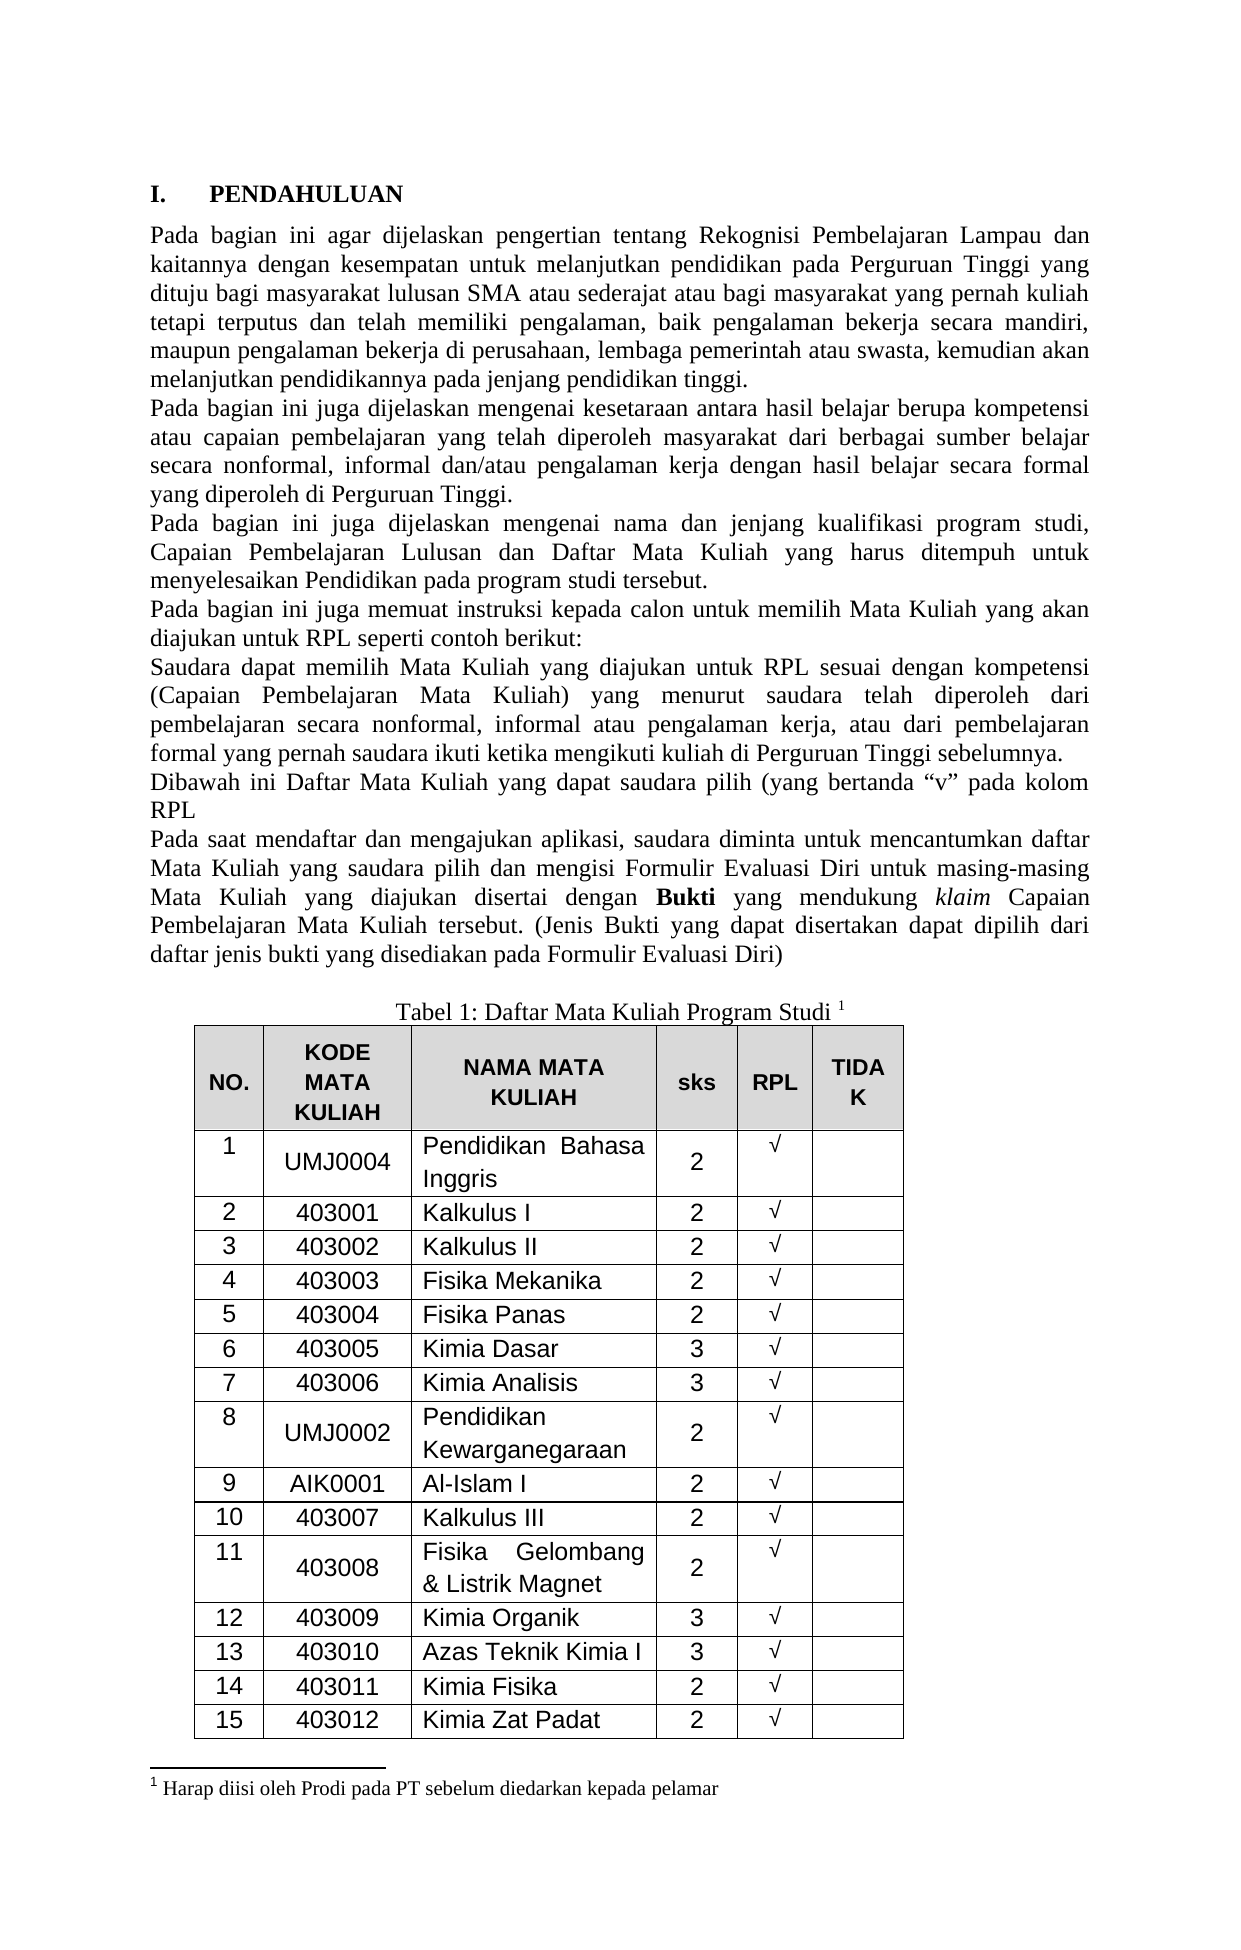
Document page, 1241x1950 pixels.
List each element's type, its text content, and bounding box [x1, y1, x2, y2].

table_cell Fisika Panas [412, 1300, 656, 1332]
table_cell Fisika Mekanika [412, 1265, 656, 1298]
table_cell 403011 [264, 1671, 411, 1704]
table_cell 403012 [264, 1705, 411, 1738]
table_cell 3 [657, 1334, 737, 1367]
table_header RPL [738, 1026, 812, 1129]
text Pada bagian ini juga memuat instruksi kepada calon untuk memilih Mata Kuliah yang akan diajukan untuk RPL seperti contoh berikut: [150, 594, 1090, 652]
table_cell [813, 1637, 903, 1670]
table_cell Pendidikan Kewarganegaraan [412, 1402, 656, 1467]
text Tabel 1: Daftar Mata Kuliah Program Studi [150, 997, 1090, 1025]
table_cell UMJ0002 [264, 1402, 411, 1467]
table_cell 2 [657, 1705, 737, 1738]
table_cell [813, 1300, 903, 1332]
table_cell 403009 [264, 1603, 411, 1636]
text Dibawah ini Daftar Mata Kuliah yang dapat saudara pilih (yang bertanda “v” pada kolom RPL [150, 767, 1090, 824]
text Pada bagian ini juga dijelaskan mengenai kesetaraan antara hasil belajar berupa kompetensi atau capaian pembelajaran yang telah diperoleh masyarakat dari berbagai sumber belajar secara nonformal, informal dan/atau pengalaman kerja dengan hasil belajar secara formal yang diperoleh di Perguruan Tinggi. [150, 393, 1090, 508]
table_cell AIK0001 [264, 1468, 411, 1501]
table_cell 15 [195, 1705, 263, 1738]
table_cell Azas Teknik Kimia I [412, 1637, 656, 1670]
table_cell 403002 [264, 1231, 411, 1264]
table_cell [813, 1603, 903, 1636]
table_cell √ [738, 1503, 812, 1535]
text Pada saat mendaftar dan mengajukan aplikasi, saudara diminta untuk mencantumkan daftar Mata Kuliah yang saudara pilih dan mengisi Formulir Evaluasi Diri untuk masing-masing Mata Kuliah yang diajukan disertai dengan Bukti yang mendukung klaim Capaian Pembelajaran Mata Kuliah tersebut. (Jenis Bukti yang dapat disertakan dapat dipilih dari daftar jenis bukti yang disediakan pada Formulir Evaluasi Diri) [150, 824, 1090, 968]
table_cell 4 [195, 1265, 263, 1298]
table_header KODE MATA KULIAH [264, 1026, 411, 1129]
table_cell [813, 1468, 903, 1501]
table_cell √ [738, 1334, 812, 1367]
table_cell 2 [657, 1671, 737, 1704]
table_cell 2 [657, 1402, 737, 1467]
text Pada bagian ini juga dijelaskan mengenai nama dan jenjang kualifikasi program studi, Capaian Pembelajaran Lulusan dan Daftar Mata Kuliah yang harus ditempuh untuk menyelesaikan Pendidikan pada program studi tersebut. [150, 508, 1090, 594]
table_cell 2 [657, 1468, 737, 1501]
table_cell Kalkulus I [412, 1197, 656, 1230]
table_cell [813, 1231, 903, 1264]
table_cell Kimia Analisis [412, 1368, 656, 1401]
table_cell Kalkulus II [412, 1231, 656, 1264]
table_cell Kimia Fisika [412, 1671, 656, 1704]
table_header NO. [195, 1026, 263, 1129]
table_cell Fisika Gelombang & Listrik Magnet [412, 1536, 656, 1602]
table_cell 403001 [264, 1197, 411, 1230]
table_cell Pendidikan Bahasa Inggris [412, 1131, 656, 1196]
text Saudara dapat memilih Mata Kuliah yang diajukan untuk RPL sesuai dengan kompetensi (Capaian Pembelajaran Mata Kuliah) yang menurut saudara telah diperoleh dari pembelajaran secara nonformal, informal atau pengalaman kerja, atau dari pembelajaran formal yang pernah saudara ikuti ketika mengikuti kuliah di Perguruan Tinggi sebelumnya. [150, 652, 1090, 767]
table_cell [813, 1197, 903, 1230]
table_cell √ [738, 1603, 812, 1636]
table_cell 12 [195, 1603, 263, 1636]
table_cell 1 [195, 1131, 263, 1196]
table_cell 9 [195, 1468, 263, 1501]
table_cell 3 [657, 1637, 737, 1670]
table_cell 3 [195, 1231, 263, 1264]
table_cell √ [738, 1671, 812, 1704]
table_cell Kalkulus III [412, 1503, 656, 1535]
table_cell 403007 [264, 1503, 411, 1535]
table_cell √ [738, 1131, 812, 1196]
table_cell 403005 [264, 1334, 411, 1367]
table_cell √ [738, 1368, 812, 1401]
table_cell [813, 1536, 903, 1602]
table_cell √ [738, 1402, 812, 1467]
table_cell Kimia Zat Padat [412, 1705, 656, 1738]
table_cell [813, 1503, 903, 1535]
table_cell 14 [195, 1671, 263, 1704]
table_cell [813, 1265, 903, 1298]
table_cell 3 [657, 1368, 737, 1401]
table_cell 2 [657, 1197, 737, 1230]
table_cell 2 [657, 1265, 737, 1298]
table_cell UMJ0004 [264, 1131, 411, 1196]
table_cell 403008 [264, 1536, 411, 1602]
text Pada bagian ini agar dijelaskan pengertian tentang Rekognisi Pembelajaran Lampau dan kaitannya dengan kesempatan untuk melanjutkan pendidikan pada Perguruan Tinggi yang dituju bagi masyarakat lulusan SMA atau sederajat atau bagi masyarakat yang pernah kuliah tetapi terputus dan telah memiliki pengalaman, baik pengalaman bekerja secara mandiri, maupun pengalaman bekerja di perusahaan, lembaga pemerintah atau swasta, kemudian akan melanjutkan pendidikannya pada jenjang pendidikan tinggi. [150, 220, 1090, 393]
table_cell 403006 [264, 1368, 411, 1401]
table_cell 8 [195, 1402, 263, 1467]
table_cell [813, 1705, 903, 1738]
table_cell √ [738, 1637, 812, 1670]
table_cell 13 [195, 1637, 263, 1670]
table_header NAMA MATA KULIAH [412, 1026, 656, 1129]
table_cell 2 [657, 1131, 737, 1196]
table_cell 2 [657, 1231, 737, 1264]
table_cell √ [738, 1265, 812, 1298]
table_cell 6 [195, 1334, 263, 1367]
table_cell 10 [195, 1503, 263, 1535]
table_cell [813, 1402, 903, 1467]
table_cell √ [738, 1536, 812, 1602]
table_cell 2 [657, 1300, 737, 1332]
table_cell √ [738, 1705, 812, 1738]
table_cell Kimia Dasar [412, 1334, 656, 1367]
table_cell 2 [657, 1503, 737, 1535]
table_cell [813, 1131, 903, 1196]
list PENDAHULUAN [150, 179, 1090, 208]
table_cell Al-Islam I [412, 1468, 656, 1501]
table_cell 403003 [264, 1265, 411, 1298]
table_header TIDAK [813, 1026, 903, 1129]
table_cell 2 [657, 1536, 737, 1602]
table_cell √ [738, 1197, 812, 1230]
table_cell 403004 [264, 1300, 411, 1332]
table_header sks [657, 1026, 737, 1129]
table_cell 2 [195, 1197, 263, 1230]
table_cell √ [738, 1300, 812, 1332]
table_cell 11 [195, 1536, 263, 1602]
table_cell [813, 1368, 903, 1401]
table_cell √ [738, 1468, 812, 1501]
table_cell 5 [195, 1300, 263, 1332]
table_cell [813, 1334, 903, 1367]
table_cell 3 [657, 1603, 737, 1636]
table_cell 7 [195, 1368, 263, 1401]
table_cell [813, 1671, 903, 1704]
table_cell 403010 [264, 1637, 411, 1670]
table_cell Kimia Organik [412, 1603, 656, 1636]
table_cell √ [738, 1231, 812, 1264]
